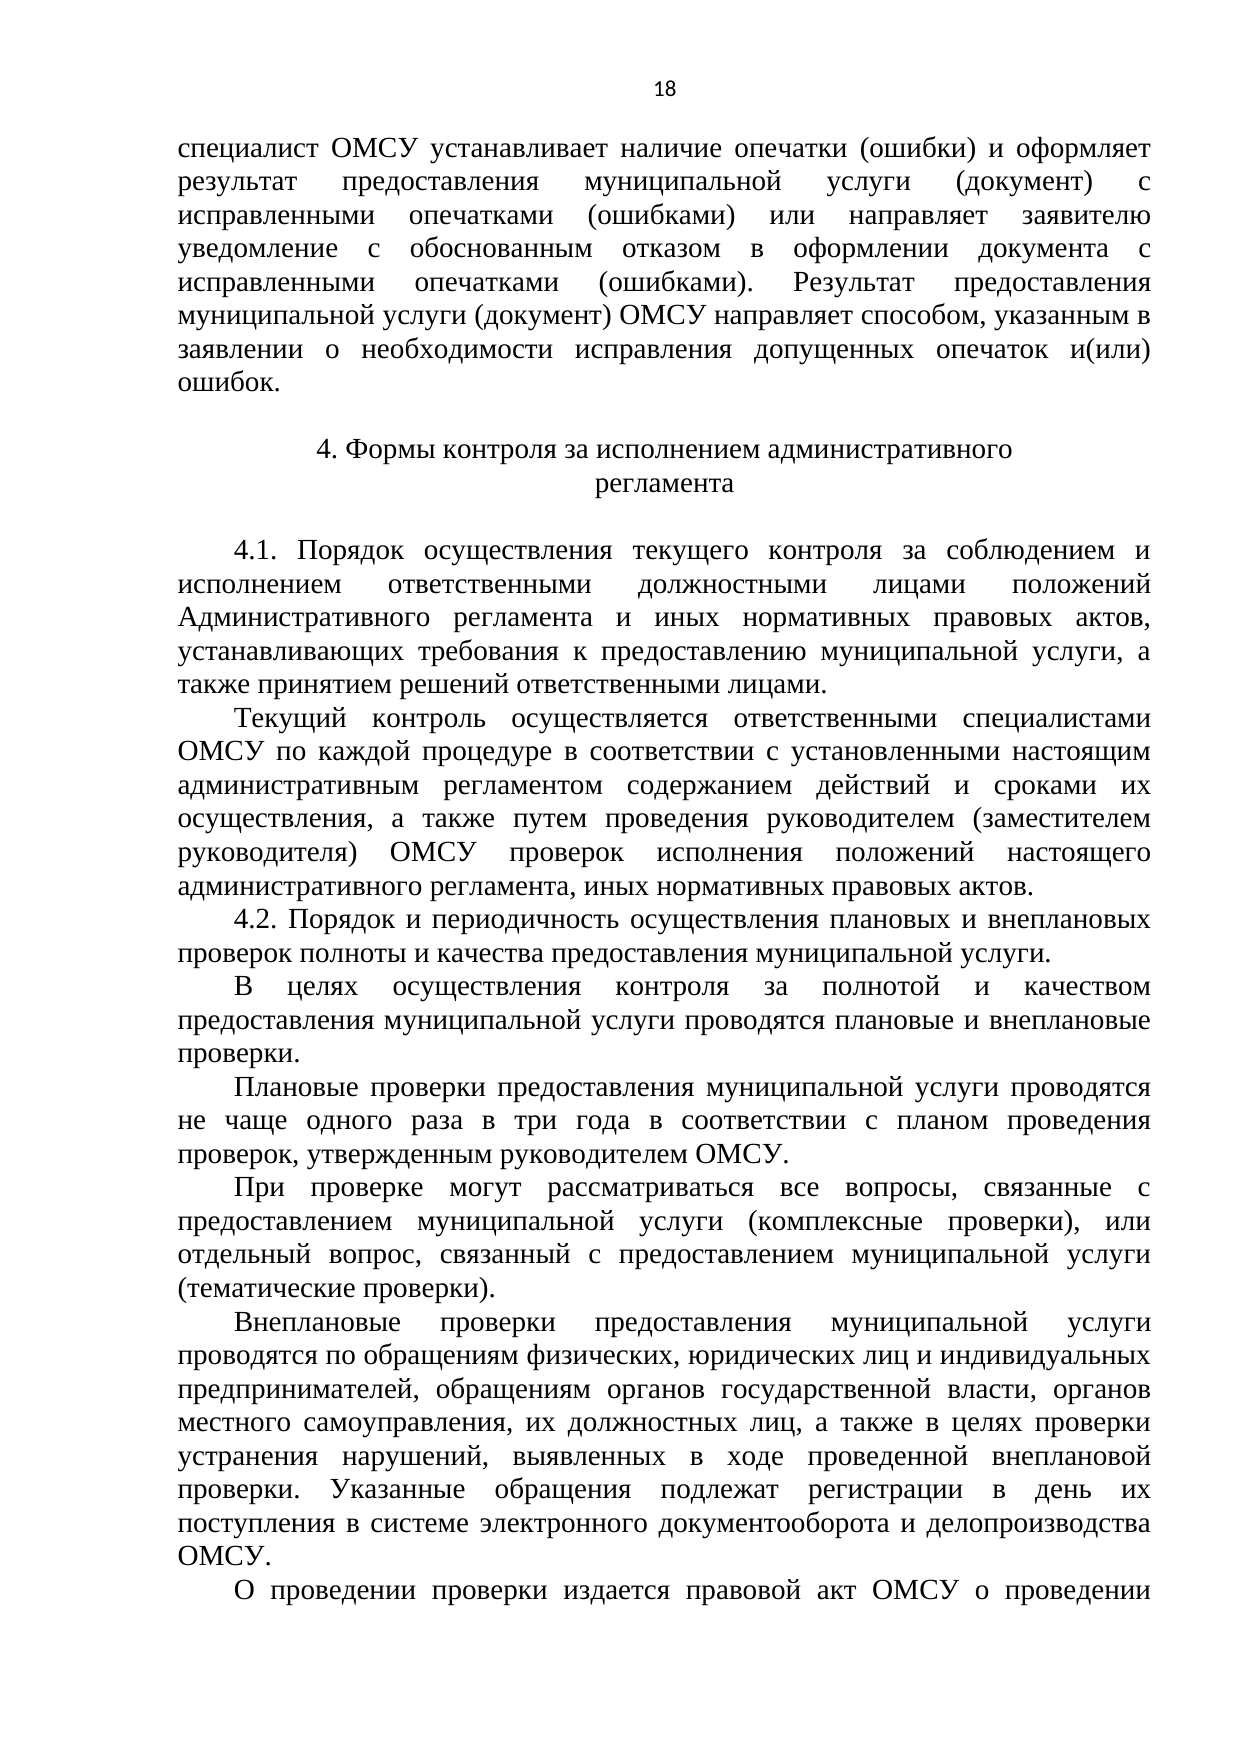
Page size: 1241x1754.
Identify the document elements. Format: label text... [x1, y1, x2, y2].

text Внеплановые проверки предоставления муниципальной услуги проводятся по обращениям физических, юридических лиц и индивидуальных предпринимателей, обращениям органов государственной власти, органов местного самоуправления, их должностных лиц, а также в целях проверки устранения нарушений, выявленных в ходе проведенной внеплановой проверки. Указанные обращения подлежат регистрации в день их поступления в системе электронного документооборота и делопроизводства ОМСУ. [177, 1304, 1152, 1572]
text 4.2. Порядок и периодичность осуществления плановых и внеплановых проверок полноты и качества предоставления муниципальной услуги. [177, 901, 1152, 968]
text В целях осуществления контроля за полнотой и качеством предоставления муниципальной услуги проводятся плановые и внеплановые проверки. [177, 968, 1152, 1069]
text Текущий контроль осуществляется ответственными специалистами ОМСУ по каждой процедуре в соответствии с установленными настоящим административным регламентом содержанием действий и сроками их осуществления, а также путем проведения руководителем (заместителем руководителя) ОМСУ проверок исполнения положений настоящего административного регламента, иных нормативных правовых актов. [177, 700, 1152, 901]
text регламента [177, 465, 1152, 499]
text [177, 1572, 1152, 1606]
text 4. Формы контроля за исполнением административного [177, 432, 1152, 465]
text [177, 130, 1152, 398]
text При проверке могут рассматриваться все вопросы, связанные с предоставлением муниципальной услуги (комплексные проверки), или отдельный вопрос, связанный с предоставлением муниципальной услуги (тематические проверки). [177, 1169, 1152, 1304]
text Плановые проверки предоставления муниципальной услуги проводятся не чаще одного раза в три года в соответствии с планом проведения проверок, утвержденным руководителем ОМСУ. [177, 1069, 1152, 1169]
text 4.1. Порядок осуществления текущего контроля за соблюдением и исполнением ответственными должностными лицами положений Административного регламента и иных нормативных правовых актов, устанавливающих требования к предоставлению муниципальной услуги, а также принятием решений ответственными лицами. [177, 532, 1152, 700]
